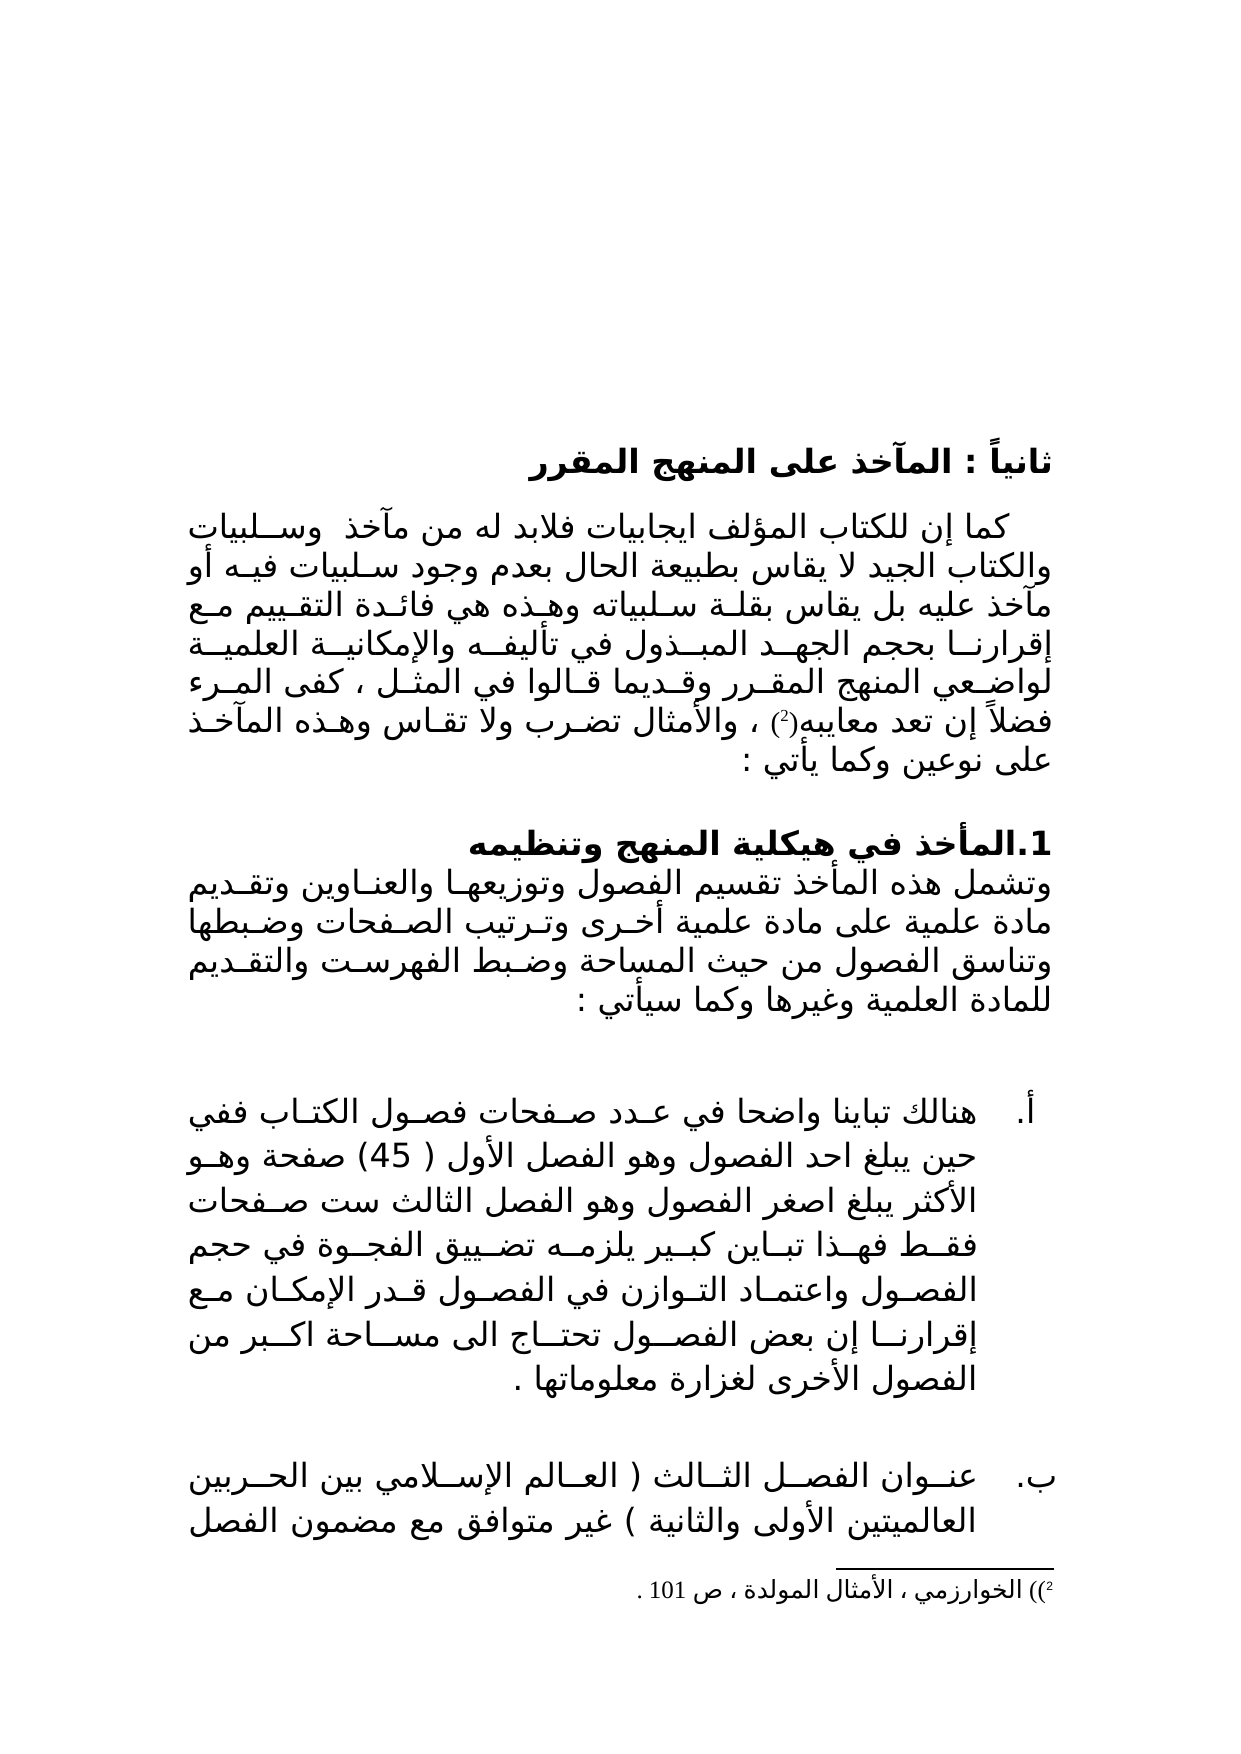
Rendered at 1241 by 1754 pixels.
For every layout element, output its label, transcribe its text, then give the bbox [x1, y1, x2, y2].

text كما إن للكتاب المؤلف ايجابيات فلابد له من مآخذ وسلبيات والكتاب الجيد لا يقاس بطبيعة الحال بعدم وجود سلبيات فيه أو مآخذ عليه بل يقاس بقلة سلبياته وهذه هي فائدة التقييم مع إقرارنا بحجم الجهد المبذول في تأليفه والإمكانية العلمية لواضعي المنهج المقرر وقديما قالوا في المثل ، كفى المرء فضلاً إن تعد معايبه() ، والأمثال تضرب ولا تقاس وهذه المآخذ على نوعين وكما يأتي : [187, 507, 1053, 779]
list هنالك تباينا واضحا في عدد صفحات فصول الكتاب ففي حين يبلغ احد الفصول وهو الفصل الأول ( 45) صفحة وهو الأكثر يبلغ اصغر الفصول وهو الفصل الثالث ست صفحات فقط فهذا تباين كبير يلزمه تضييق الفجوة في حجم الفصول واعتماد التوازن في الفصول قدر الإمكان مع إقرارنا إن بعض الفصول تحتاج الى مساحة اكبر من الفصول الأخرى لغزارة معلوماتها . [187, 1092, 1015, 1398]
text ثانياً : المآخذ على المنهج المقرر [187, 442, 1053, 481]
text وتشمل هذه المأخذ تقسيم الفصول وتوزيعها والعناوين وتقديم مادة علمية على مادة علمية أخرى وترتيب الصفحات وضبطها وتناسق الفصول من حيث المساحة وضبط الفهرست والتقديم للمادة العلمية وغيرها وكما سيأتي : [187, 864, 1053, 1019]
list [187, 1456, 1015, 1540]
text 1.المأخذ في هيكلية المنهج وتنظيمه [187, 825, 1053, 864]
